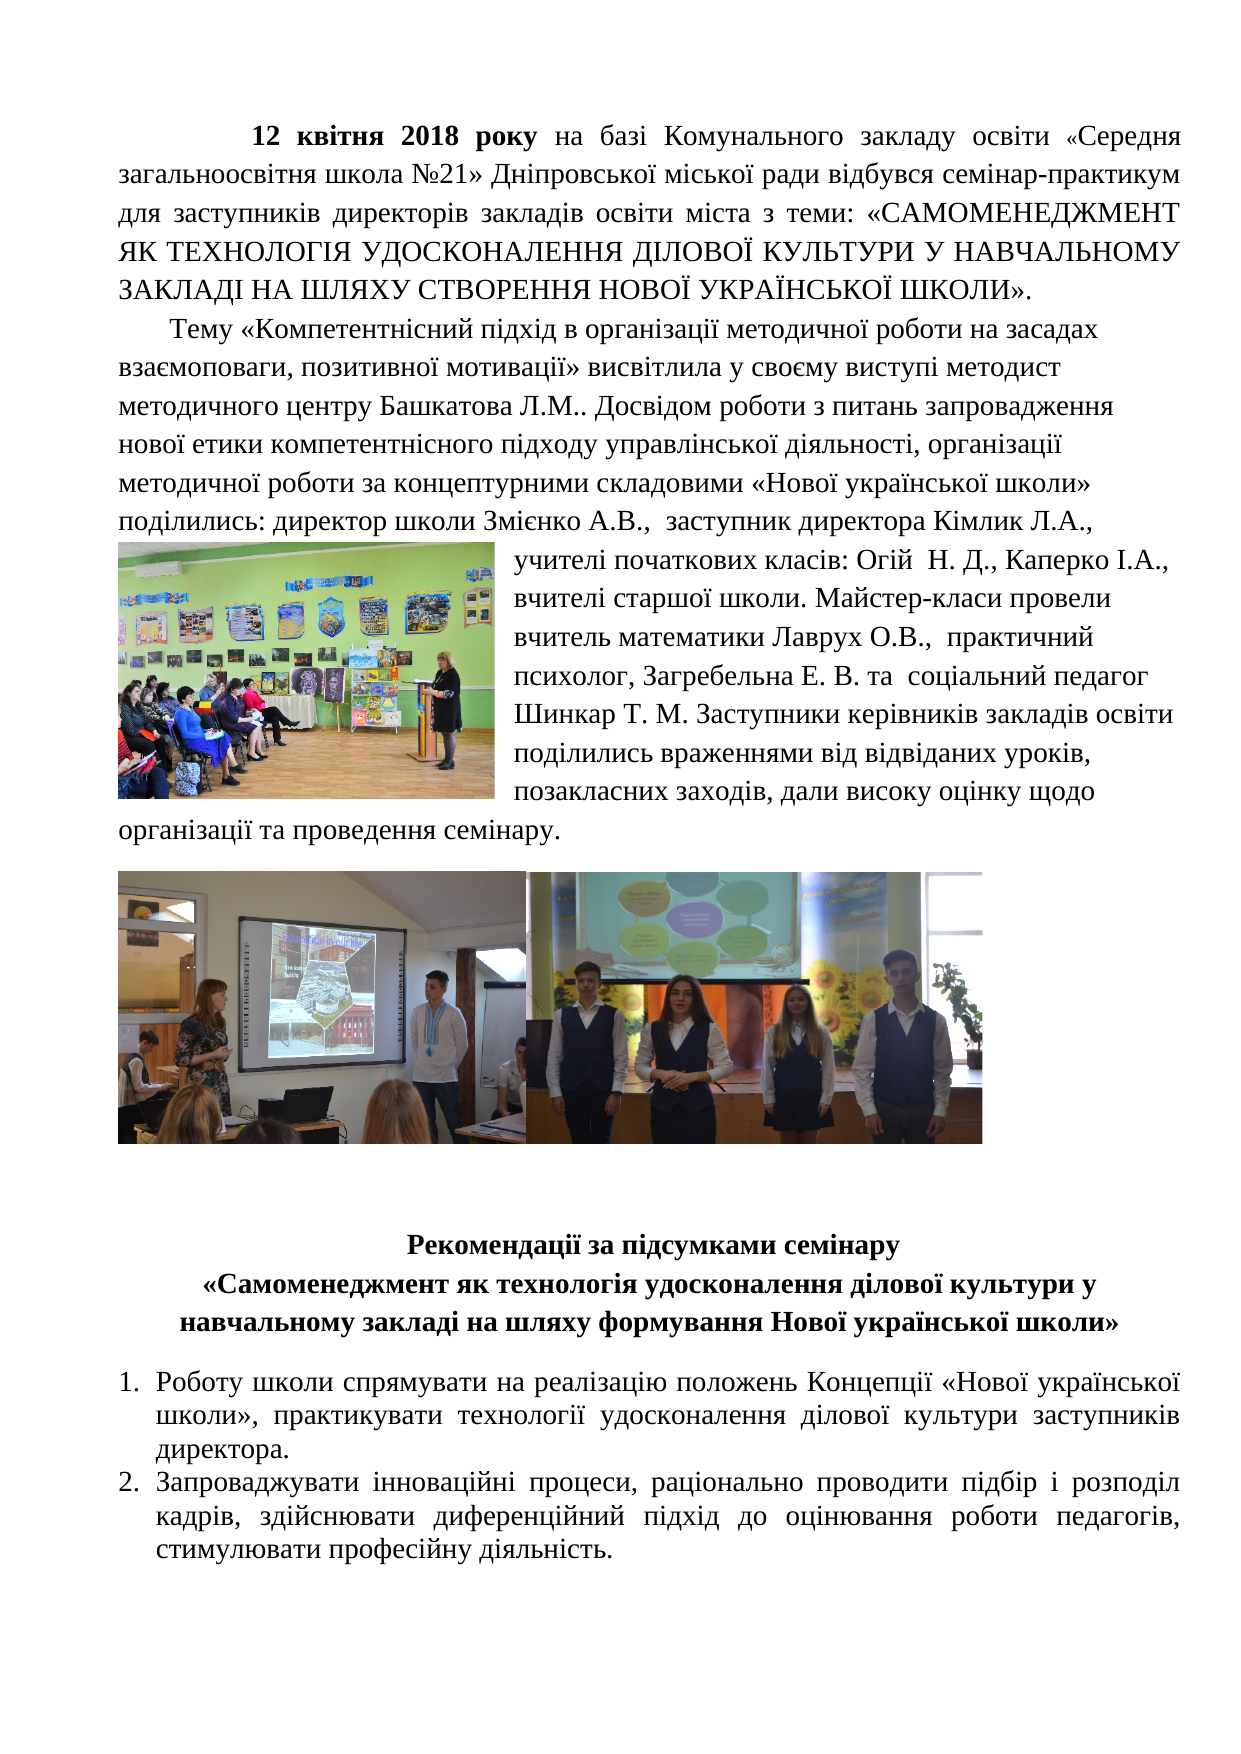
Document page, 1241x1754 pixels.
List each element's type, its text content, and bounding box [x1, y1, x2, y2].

picture [118, 871, 983, 1144]
text 12 квітня 2018 року на базі Комунального закладу освіти «Середня загальноосвітня школа №21» Дніпровської міської ради відбувся семінар-практикум для заступників директорів закладів освіти міста з теми: «САМОМЕНЕДЖМЕНТ ЯК ТЕХНОЛОГІЯ УДОСКОНАЛЕННЯ ДІЛОВОЇ КУЛЬТУРИ У НАВЧАЛЬНОМУ ЗАКЛАДІ НА ШЛЯХУ СТВОРЕННЯ НОВОЇ УКРАЇНСЬКОЇ ШКОЛИ». [118, 118, 1181, 306]
list Роботу школи спрямувати на реалізацію положень Концепції «Нової української школи», практикувати технології удосконалення ділової культури заступників директора. [118, 1364, 1181, 1464]
text Тему «Компетентнісний підхід в організації методичної роботи на засадах взаємоповаги, позитивної мотивації» висвітлила у своєму виступі методист методичного центру Башкатова Л.М.. Досвідом роботи з питань запровадження нової етики компетентнісного підходу управлінської діяльності, організації методичної роботи за концептурними складовими «Нової української школи» поділились: директор школи Змієнко А.В., заступник директора Кімлик Л.А., учителі початкових класів: Огій Н. Д., Каперко І.А., вчителі старшої школи. Майстер-класи провели вчитель математики Лаврух О.В., практичний психолог, Загребельна Е. В. та соціальний педагог Шинкар Т. М. Заступники керівників закладів освіти поділились враженнями від відвіданих уроків, позакласних заходів, дали високу оцінку щодо організації та проведення семінару. [118, 311, 1181, 845]
picture [118, 542, 495, 799]
list Запроваджувати інноваційні процеси, раціонально проводити підбір і розподіл кадрів, здійснювати диференційний підхід до оцінювання роботи педагогів, стимулювати професійну діяльність. [118, 1464, 1181, 1565]
text Рекомендації за підсумками семінару «Самоменеджмент як технологія удосконалення ділової культури у навчальному закладі на шляху формування Нової української школи» [118, 1227, 1181, 1338]
